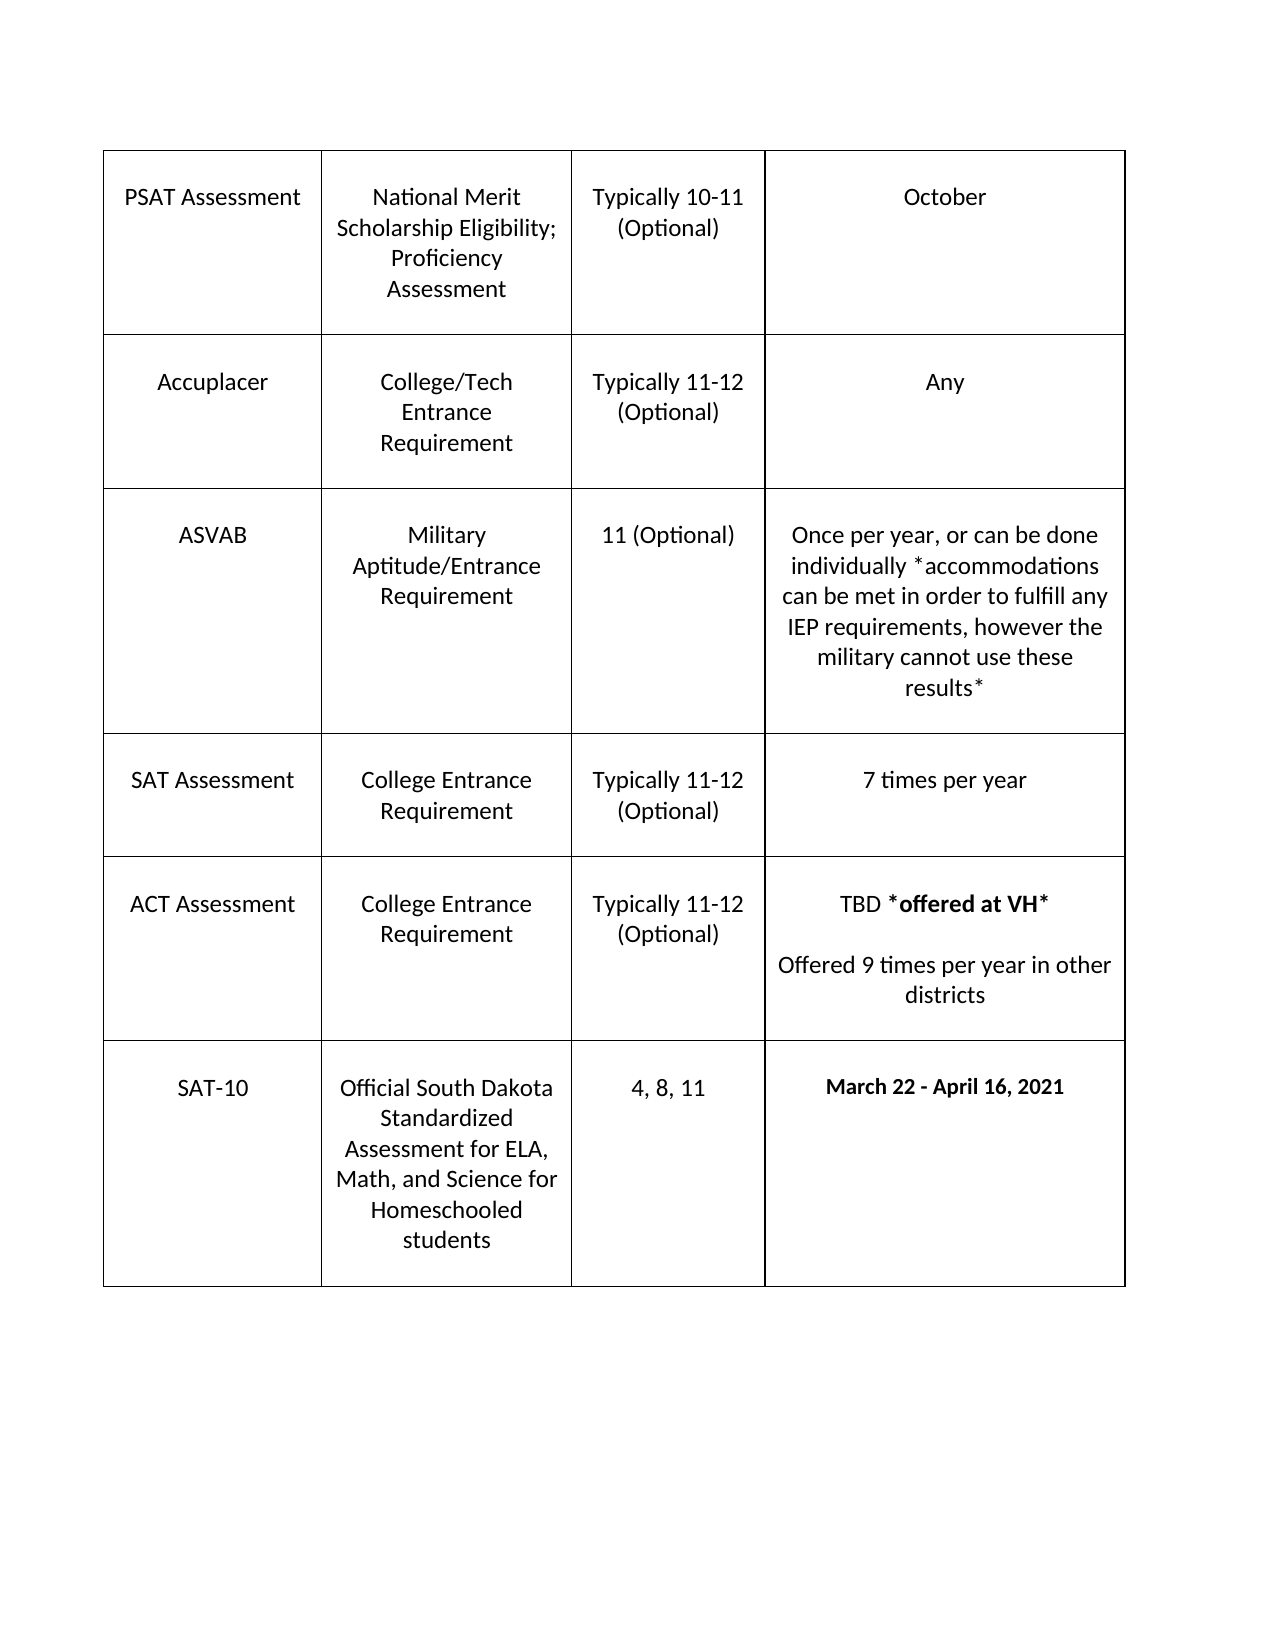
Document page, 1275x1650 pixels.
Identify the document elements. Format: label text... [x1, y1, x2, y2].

table_cell College Entrance Requirement [322, 734, 571, 856]
table_cell 11 (Optional) [572, 489, 764, 733]
table_cell 7 times per year [766, 734, 1124, 856]
table_cell Typically 11-12 (Optional) [572, 734, 764, 856]
table_cell TBD *offered at VH* Offered 9 times per year in other districts [766, 857, 1124, 1040]
table_cell Official South Dakota Standardized Assessment for ELA, Math, and Science for Homeschooled students [322, 1041, 571, 1286]
table_cell Accuplacer [104, 335, 321, 488]
table_cell October [766, 151, 1124, 334]
table_cell SAT Assessment [104, 734, 321, 856]
table_cell Military Aptitude/Entrance Requirement [322, 489, 571, 733]
table_cell Typically 11-12 (Optional) [572, 335, 764, 488]
table_cell Typically 10-11 (Optional) [572, 151, 764, 334]
table_cell College/Tech Entrance Requirement [322, 335, 571, 488]
table_cell SAT-10 [104, 1041, 321, 1286]
table_cell National Merit Scholarship Eligibility; Proficiency Assessment [322, 151, 571, 334]
table_cell ASVAB [104, 489, 321, 733]
table_cell March 22 - April 16, 2021 [766, 1041, 1124, 1286]
table_cell Any [766, 335, 1124, 488]
table_cell Once per year, or can be done individually *accommodations can be met in order to fulfill any IEP requirements, however the military cannot use these results* [766, 489, 1124, 733]
table_cell College Entrance Requirement [322, 857, 571, 1040]
table_cell PSAT Assessment [104, 151, 321, 334]
table_cell ACT Assessment [104, 857, 321, 1040]
table_cell Typically 11-12 (Optional) [572, 857, 764, 1040]
table_cell 4, 8, 11 [572, 1041, 764, 1286]
